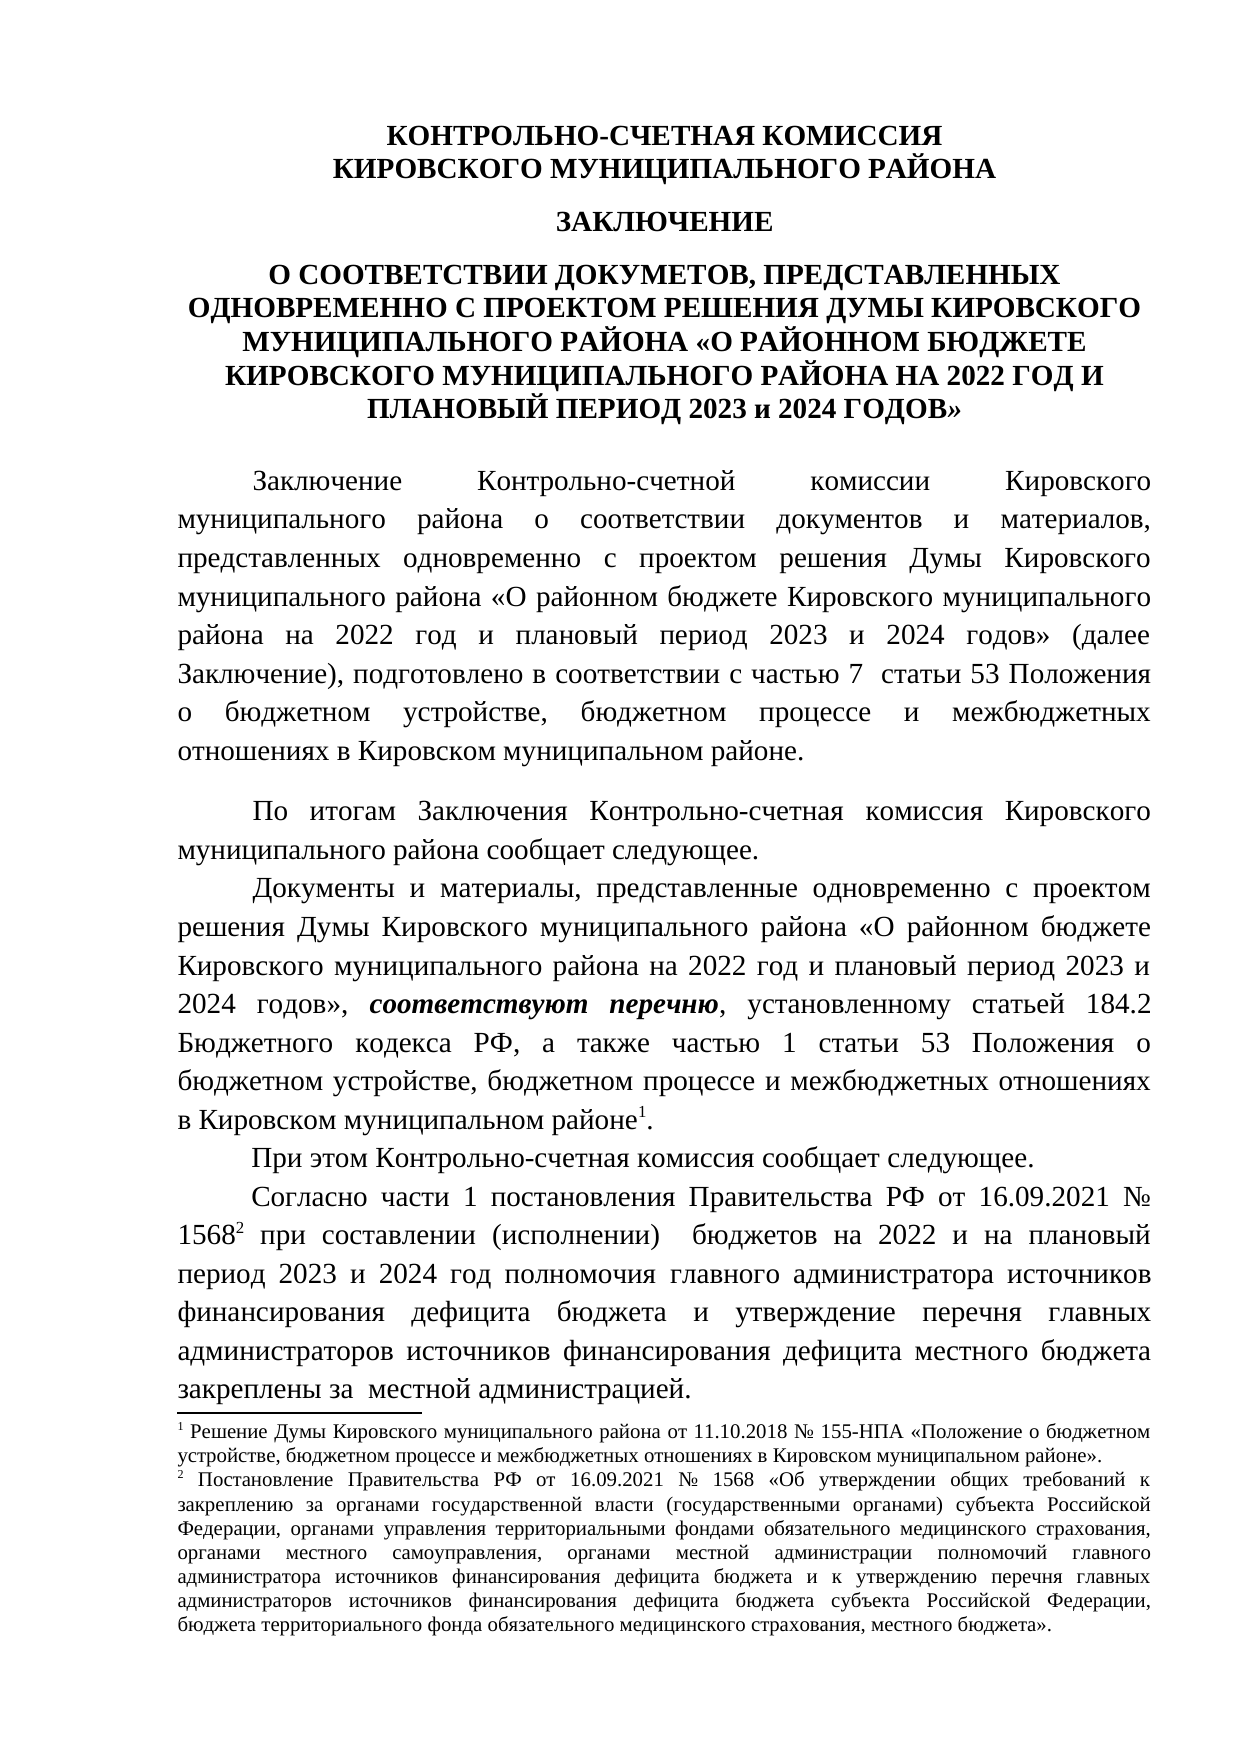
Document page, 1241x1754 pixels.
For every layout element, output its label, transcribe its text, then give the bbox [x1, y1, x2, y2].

text Заключение Контрольно-счетной комиссии Кировского муниципального района о соответствии документов и материалов, представленных одновременно с проектом решения Думы Кировского муниципального района «О районном бюджете Кировского муниципального района на 2022 год и плановый период 2023 и 2024 годов» (далее Заключение), подготовлено в соответствии с частью 7 статьи 53 Положения о бюджетном устройстве, бюджетном процессе и межбюджетных отношениях в Кировском муниципальном районе. [177, 463, 1152, 766]
text При этом Контрольно-счетная комиссия сообщает следующее. [177, 1140, 1152, 1174]
text По итогам Заключения Контрольно-счетная комиссия Кировского муниципального района сообщает следующее. [177, 793, 1152, 866]
text О СООТВЕТСТВИИ ДОКУМЕТОВ, ПРЕДСТАВЛЕННЫХ ОДНОВРЕМЕННО С ПРОЕКТОМ РЕШЕНИЯ ДУМЫ КИРОВСКОГО МУНИЦИПАЛЬНОГО РАЙОНА «О РАЙОННОМ БЮДЖЕТЕ КИРОВСКОГО МУНИЦИПАЛЬНОГО РАЙОНА НА 2022 ГОД И ПЛАНОВЫЙ ПЕРИОД 2023 и 2024 ГОДОВ» [177, 257, 1152, 425]
text Документы и материалы, представленные одновременно с проектом решения Думы Кировского муниципального района «О районном бюджете Кировского муниципального района на 2022 год и плановый период 2023 и 2024 годов», соответствуют перечню, установленному статьей 184.2 Бюджетного кодекса РФ, а также частью 1 статьи 53 Положения о бюджетном устройстве, бюджетном процессе и межбюджетных отношениях в Кировском муниципальном районе. [177, 871, 1152, 1135]
text КОНТРОЛЬНО-СЧЕТНАЯ КОМИССИЯ [177, 118, 1152, 152]
text Согласно части 1 постановления Правительства РФ от 16.09.2021 № 1568 при составлении (исполнении) бюджетов на 2022 и на плановый период 2023 и 2024 год полномочия главного администратора источников финансирования дефицита бюджета и утверждение перечня главных администраторов источников финансирования дефицита местного бюджета закреплены за местной администрацией. [177, 1179, 1152, 1405]
text ЗАКЛЮЧЕНИЕ [177, 204, 1152, 238]
text КИРОВСКОГО МУНИЦИПАЛЬНОГО РАЙОНА [177, 152, 1152, 185]
